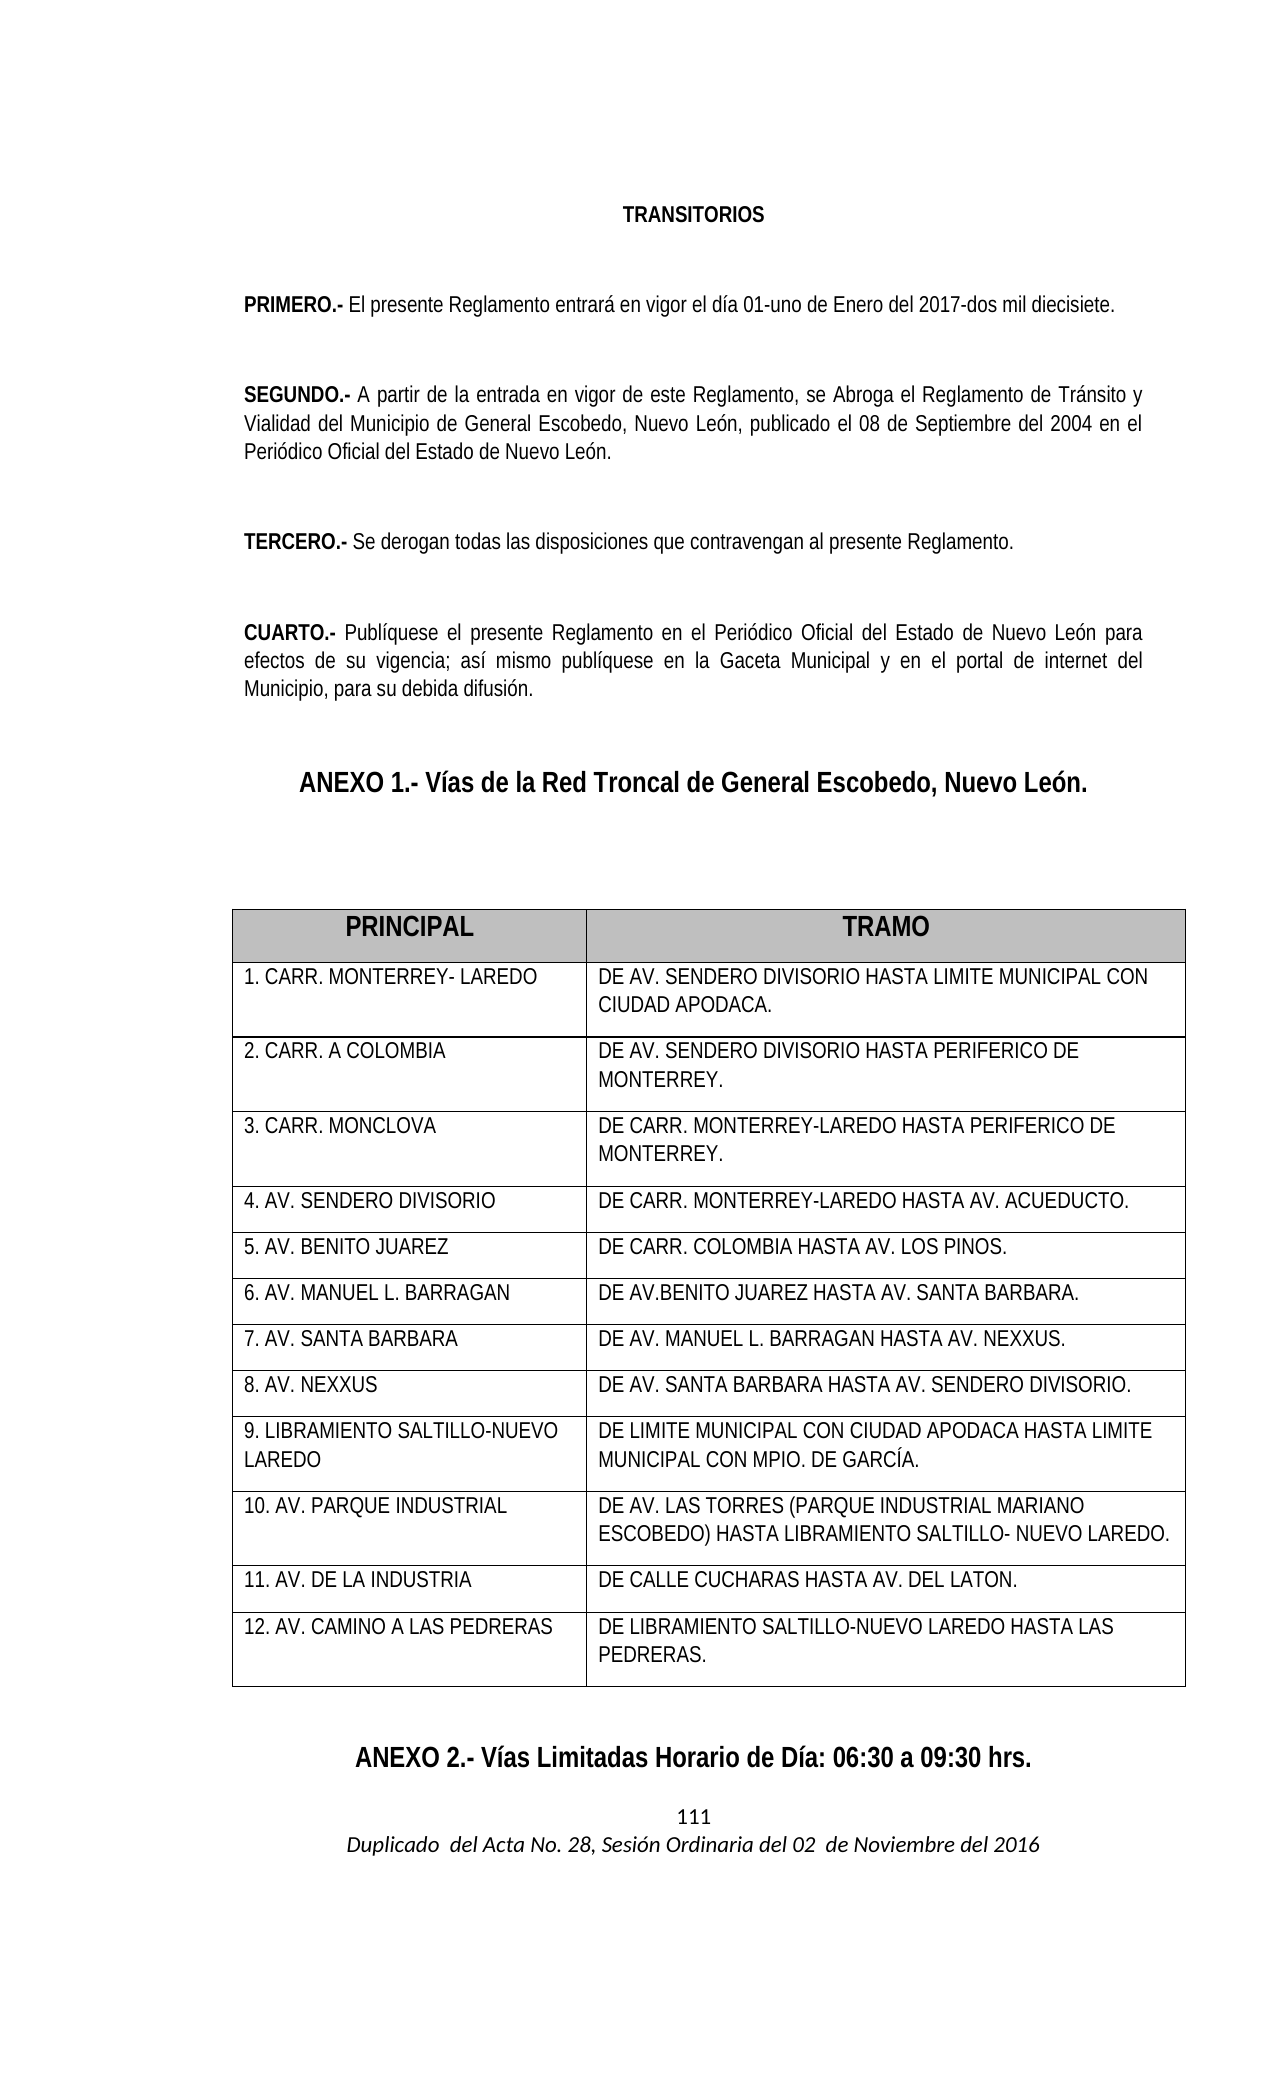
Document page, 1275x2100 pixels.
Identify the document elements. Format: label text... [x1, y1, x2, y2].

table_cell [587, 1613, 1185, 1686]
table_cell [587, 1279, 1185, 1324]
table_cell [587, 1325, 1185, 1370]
text PRIMERO.- El presente Reglamento entrará en vigor el día 01-uno de Enero del 2017-dos mil diecisiete. [244, 291, 1143, 317]
text ANEXO 2.- Vías Limitadas Horario de Día: 06:30 a 09:30 hrs. [244, 1740, 1143, 1773]
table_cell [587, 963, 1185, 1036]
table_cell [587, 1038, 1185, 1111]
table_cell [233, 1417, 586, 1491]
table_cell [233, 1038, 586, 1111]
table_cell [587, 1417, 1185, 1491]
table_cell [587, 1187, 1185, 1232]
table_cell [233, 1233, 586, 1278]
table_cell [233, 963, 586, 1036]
text ANEXO 1.- Vías de la Red Troncal de General Escobedo, Nuevo León. [244, 766, 1143, 799]
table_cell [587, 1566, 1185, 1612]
text SEGUNDO.- A partir de la entrada en vigor de este Reglamento, se Abroga el Reglamento de Tránsito y Vialidad del Municipio de General Escobedo, Nuevo León, publicado el 08 de Septiembre del 2004 en el Periódico Oficial del Estado de Nuevo León. [244, 381, 1143, 464]
text TRANSITORIOS [244, 201, 1143, 227]
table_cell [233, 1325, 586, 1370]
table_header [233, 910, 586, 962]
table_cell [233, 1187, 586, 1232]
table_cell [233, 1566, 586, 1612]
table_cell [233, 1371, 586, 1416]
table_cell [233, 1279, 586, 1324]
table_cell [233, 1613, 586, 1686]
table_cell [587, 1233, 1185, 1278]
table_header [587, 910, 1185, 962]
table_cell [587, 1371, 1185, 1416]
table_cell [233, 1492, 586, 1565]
text CUARTO.- Publíquese el presente Reglamento en el Periódico Oficial del Estado de Nuevo León para efectos de su vigencia; así mismo publíquese en la Gaceta Municipal y en el portal de internet del Municipio, para su debida difusión. [244, 618, 1143, 702]
text TERCERO.- Se derogan todas las disposiciones que contravengan al presente Reglamento. [244, 528, 1143, 555]
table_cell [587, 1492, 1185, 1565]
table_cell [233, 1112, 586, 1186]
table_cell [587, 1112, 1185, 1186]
